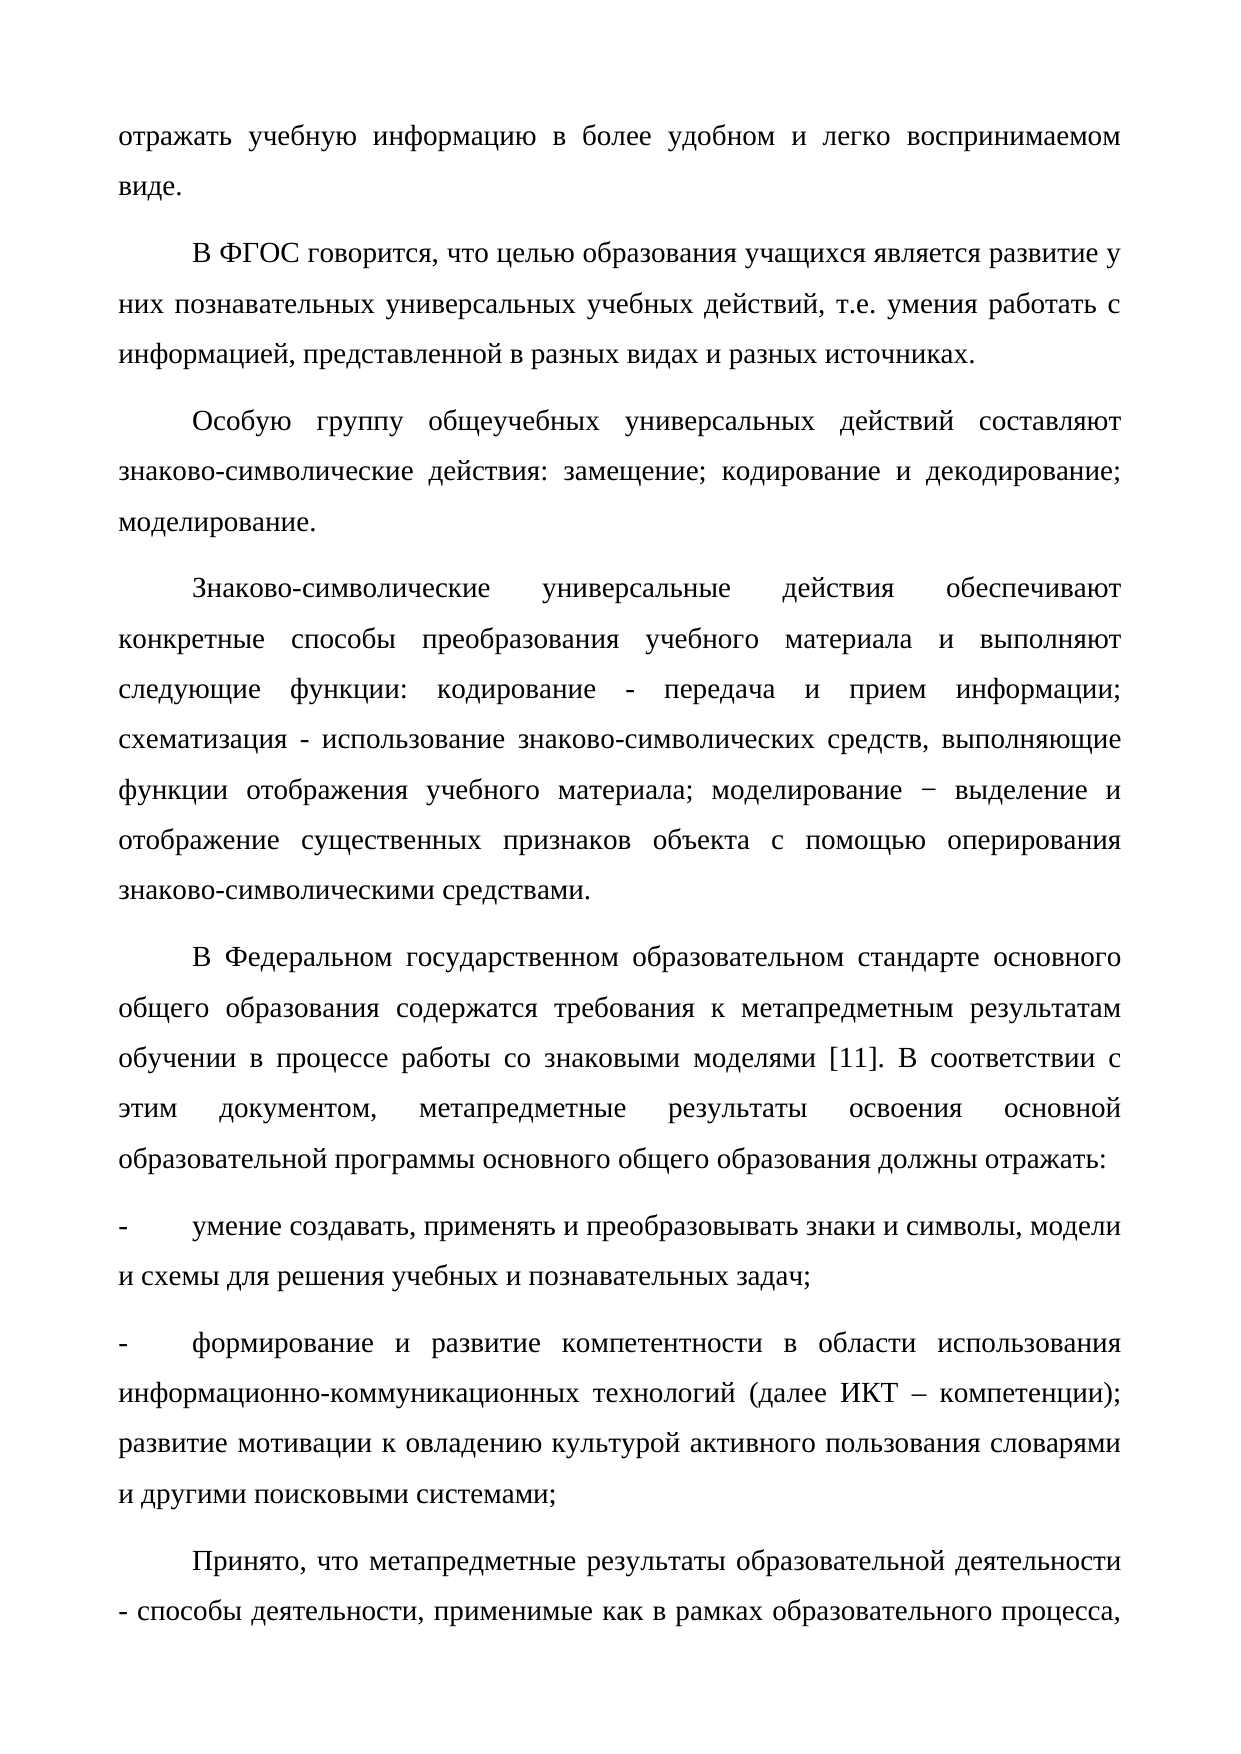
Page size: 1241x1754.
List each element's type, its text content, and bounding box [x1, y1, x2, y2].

text Особую группу общеучебных универсальных действий составляют знаково-символические действия: замещение; кодирование и декодирование; моделирование. [118, 403, 1122, 537]
text - формирование и развитие компетентности в области использования информационно-коммуникационных технологий (далее ИКТ – компетенции); развитие мотивации к овладению культурой активного пользования словарями и другими поисковыми системами; [118, 1325, 1122, 1509]
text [118, 118, 1122, 202]
text Знаково-символические универсальные действия обеспечивают конкретные способы преобразования учебного материала и выполняют следующие функции: кодирование - передача и прием информации; схематизация - использование знаково-символических средств, выполняющие функции отображения учебного материала; моделирование − выделение и отображение существенных признаков объекта с помощью оперирования знаково-символическими средствами. [118, 571, 1122, 906]
text - умение создавать, применять и преобразовывать знаки и символы, модели и схемы для решения учебных и познавательных задач; [118, 1208, 1122, 1292]
text В Федеральном государственном образовательном стандарте основного общего образования содержатся требования к метапредметным результатам обучении в процессе работы со знаковыми моделями [11]. В соответствии с этим документом, метапредметные результаты освоения основной образовательной программы основного общего образования должны отражать: [118, 939, 1122, 1174]
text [118, 1543, 1122, 1627]
text В ФГОС говорится, что целью образования учащихся является развитие у них познавательных универсальных учебных действий, т.е. умения работать с информацией, представленной в разных видах и разных источниках. [118, 235, 1122, 369]
